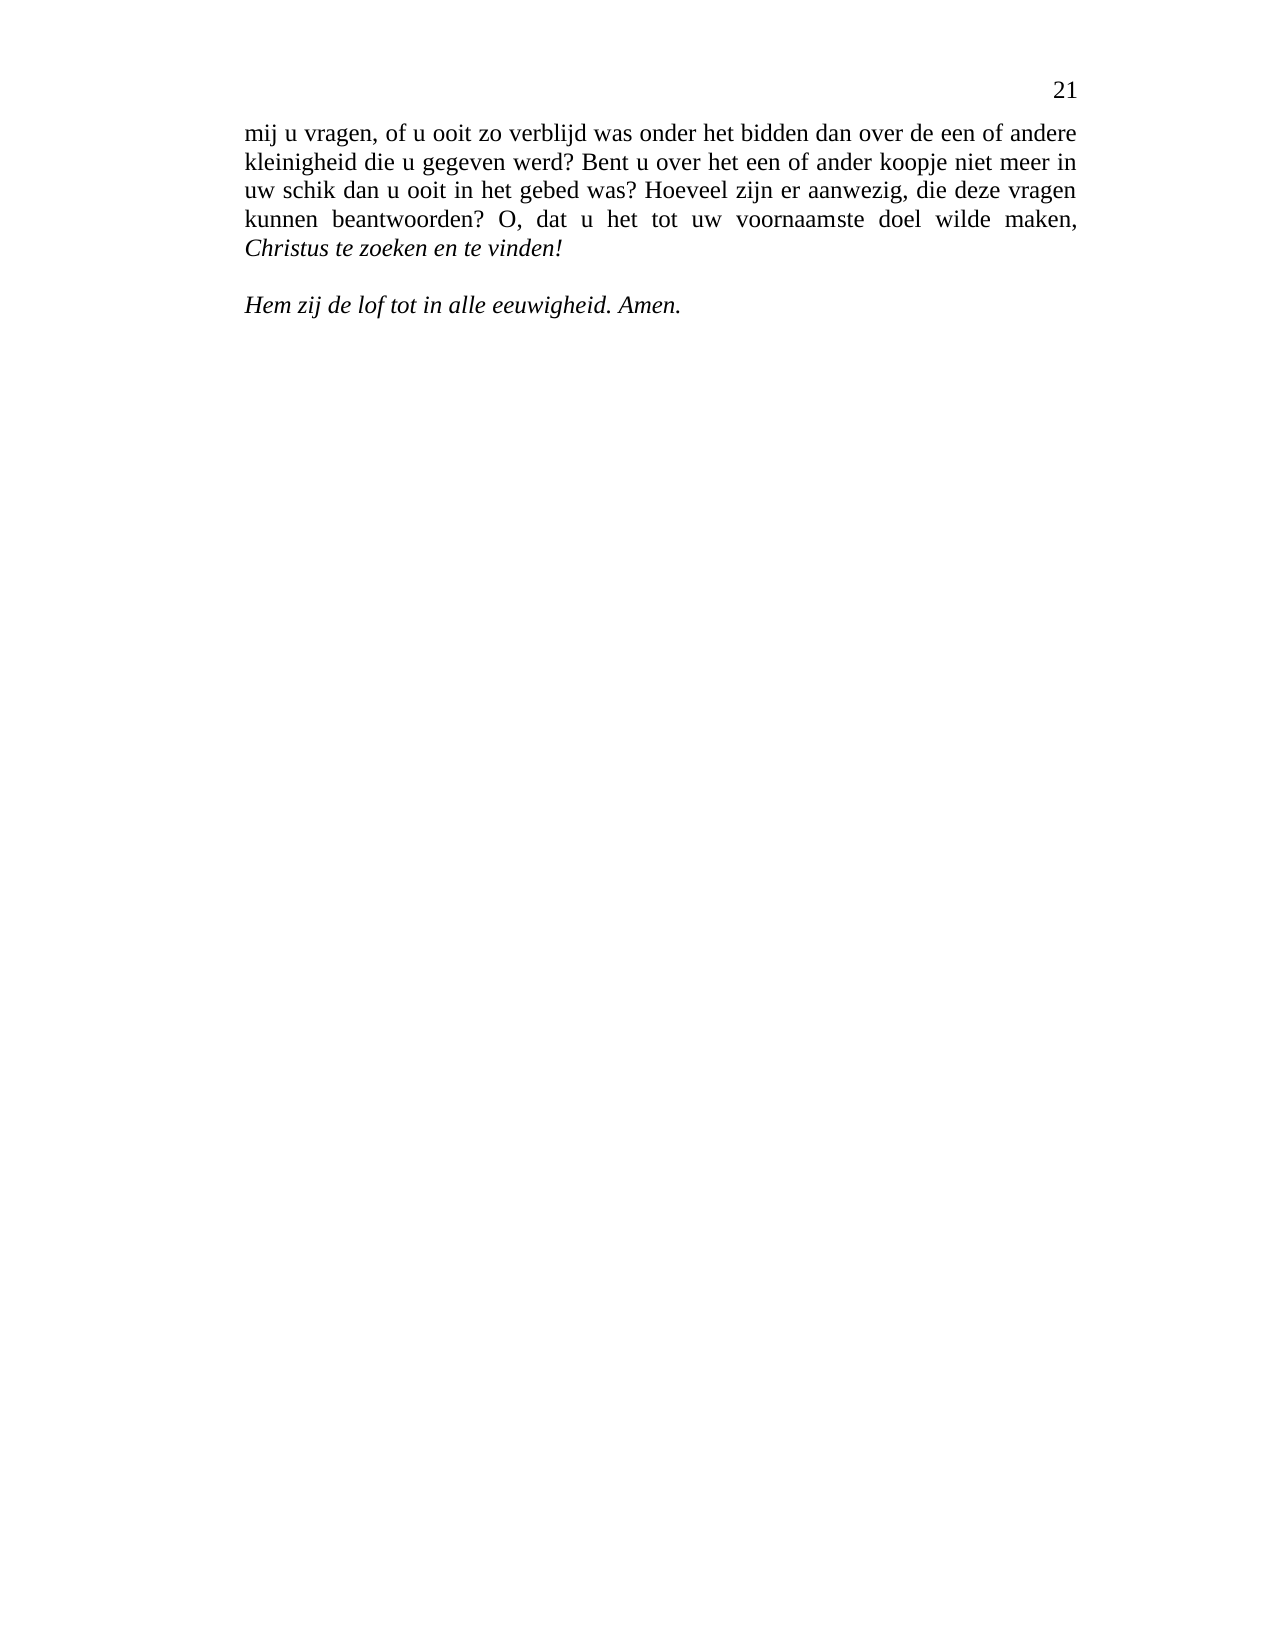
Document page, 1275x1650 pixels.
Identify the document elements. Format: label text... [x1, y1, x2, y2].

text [244, 118, 1078, 262]
text Hem zij de lof tot in alle eeuwigheid. Amen. [207, 291, 1078, 319]
